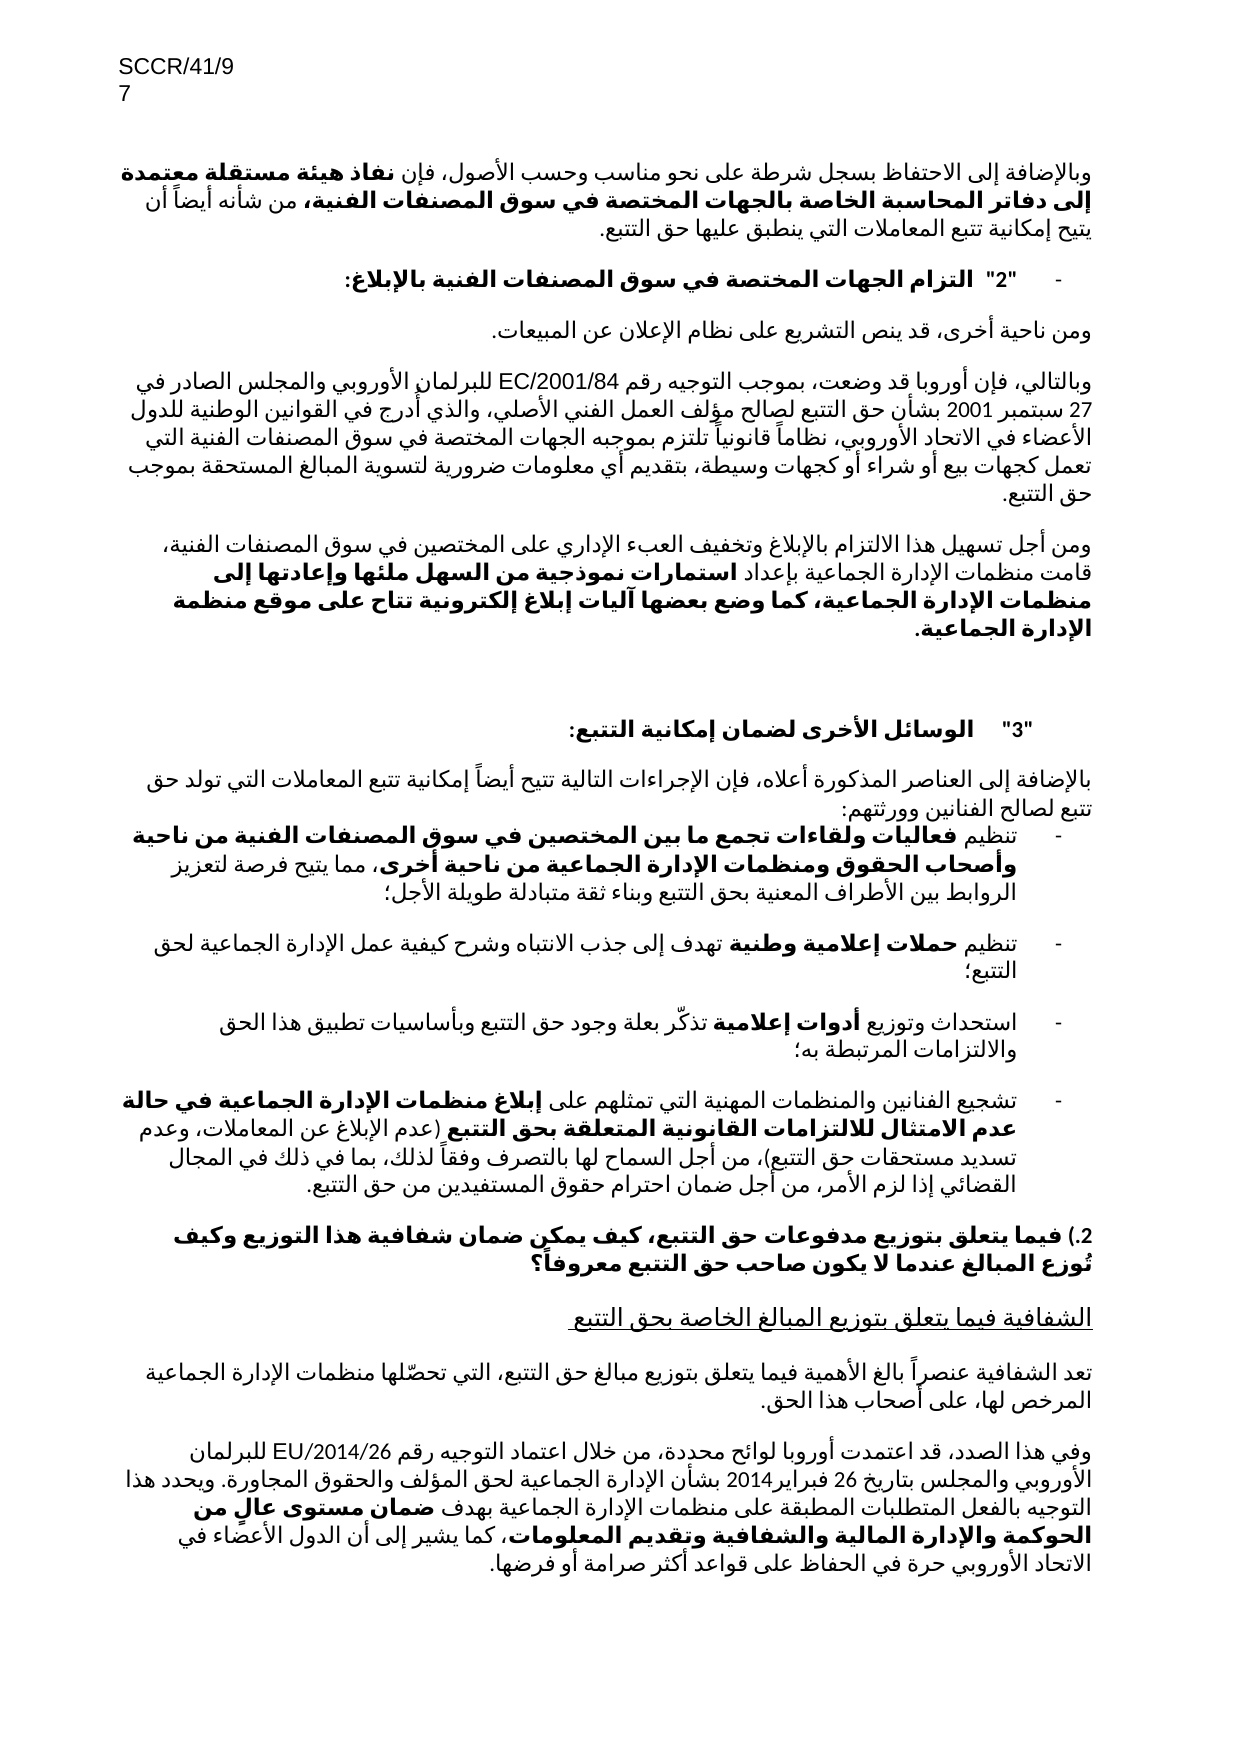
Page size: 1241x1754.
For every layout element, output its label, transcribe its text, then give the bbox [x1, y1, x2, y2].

list تنظيم فعاليات ولقاءات تجمع ما بين المختصين في سوق المصنفات الفنية من ناحية وأصحاب الحقوق ومنظمات الإدارة الجماعية من ناحية أخرى، مما يتيح فرصة لتعزيز الروابط بين الأطراف المعنية بحق التتبع وبناء ثقة متبادلة طويلة الأجل؛ [118, 822, 1055, 906]
text ومن ناحية أخرى، قد ينص التشريع على نظام الإعلان عن المبيعات. [118, 316, 1092, 344]
list تشجيع الفنانين والمنظمات المهنية التي تمثلهم على إبلاغ منظمات الإدارة الجماعية في حالة عدم الامتثال للالتزامات القانونية المتعلقة بحق التتبع (عدم الإبلاغ عن المعاملات، وعدم تسديد مستحقات حق التتبع)، من أجل السماح لها بالتصرف وفقاً لذلك، بما في ذلك في المجال القضائي إذا لزم الأمر، من أجل ضمان احترام حقوق المستفيدين من حق التتبع. [118, 1087, 1055, 1199]
text "3" الوسائل الأخرى لضمان إمكانية التتبع: [118, 715, 1092, 743]
list استحداث وتوزيع أدوات إعلامية تذكّر بعلة وجود حق التتبع وبأساسيات تطبيق هذا الحق والالتزامات المرتبطة به؛ [118, 1008, 1055, 1064]
text وبالإضافة إلى الاحتفاظ بسجل شرطة على نحو مناسب وحسب الأصول، فإن نفاذ هيئة مستقلة معتمدة إلى دفاتر المحاسبة الخاصة بالجهات المختصة في سوق المصنفات الفنية، من شأنه أيضاً أن يتيح إمكانية تتبع المعاملات التي ينطبق عليها حق التتبع. [118, 158, 1092, 243]
text وفي هذا الصدد، قد اعتمدت أوروبا لوائح محددة، من خلال اعتماد التوجيه رقم 2014/26/EU للبرلمان الأوروبي والمجلس بتاريخ 26 فبراير2014 بشأن الإدارة الجماعية لحق المؤلف والحقوق المجاورة. ويحدد هذا التوجيه بالفعل المتطلبات المطبقة على منظمات الإدارة الجماعية بهدف ضمان مستوى عالٍ من الحوكمة والإدارة المالية والشفافية وتقديم المعلومات، كما يشير إلى أن الدول الأعضاء في الاتحاد الأوروبي حرة في الحفاظ على قواعد أكثر صرامة أو فرضها. [118, 1437, 1092, 1577]
text ومن أجل تسهيل هذا الالتزام بالإبلاغ وتخفيف العبء الإداري على المختصين في سوق المصنفات الفنية، قامت منظمات الإدارة الجماعية بإعداد استمارات نموذجية من السهل ملئها وإعادتها إلى منظمات الإدارة الجماعية، كما وضع بعضها آليات إبلاغ إلكترونية تتاح على موقع منظمة الإدارة الجماعية. [118, 530, 1092, 642]
list تنظيم حملات إعلامية وطنية تهدف إلى جذب الانتباه وشرح كيفية عمل الإدارة الجماعية لحق التتبع؛ [118, 929, 1055, 985]
subtitle 2.) فيما يتعلق بتوزيع مدفوعات حق التتبع، كيف يمكن ضمان شفافية هذا التوزيع وكيف تُوزع المبالغ عندما لا يكون صاحب حق التتبع معروفاً؟ [118, 1222, 1092, 1278]
list "2" التزام الجهات المختصة في سوق المصنفات الفنية بالإبلاغ: [118, 266, 1055, 293]
text بالإضافة إلى العناصر المذكورة أعلاه، فإن الإجراءات التالية تتيح أيضاً إمكانية تتبع المعاملات التي تولد حق تتبع لصالح الفنانين وورثتهم: [118, 766, 1092, 822]
text تعد الشفافية عنصراً بالغ الأهمية فيما يتعلق بتوزيع مبالغ حق التتبع، التي تحصّلها منظمات الإدارة الجماعية المرخص لها، على أصحاب هذا الحق. [118, 1358, 1092, 1414]
text وبالتالي، فإن أوروبا قد وضعت، بموجب التوجيه رقم EC/2001/84 للبرلمان الأوروبي والمجلس الصادر في 27 سبتمبر 2001 بشأن حق التتبع لصالح مؤلف العمل الفني الأصلي، والذي أُدرج في القوانين الوطنية للدول الأعضاء في الاتحاد الأوروبي، نظاماً قانونياً تلتزم بموجبه الجهات المختصة في سوق المصنفات الفنية التي تعمل كجهات بيع أو شراء أو كجهات وسيطة، بتقديم أي معلومات ضرورية لتسوية المبالغ المستحقة بموجب حق التتبع. [118, 367, 1092, 507]
subtitle الشفافية فيما يتعلق بتوزيع المبالغ الخاصة بحق التتبع [118, 1303, 1092, 1333]
